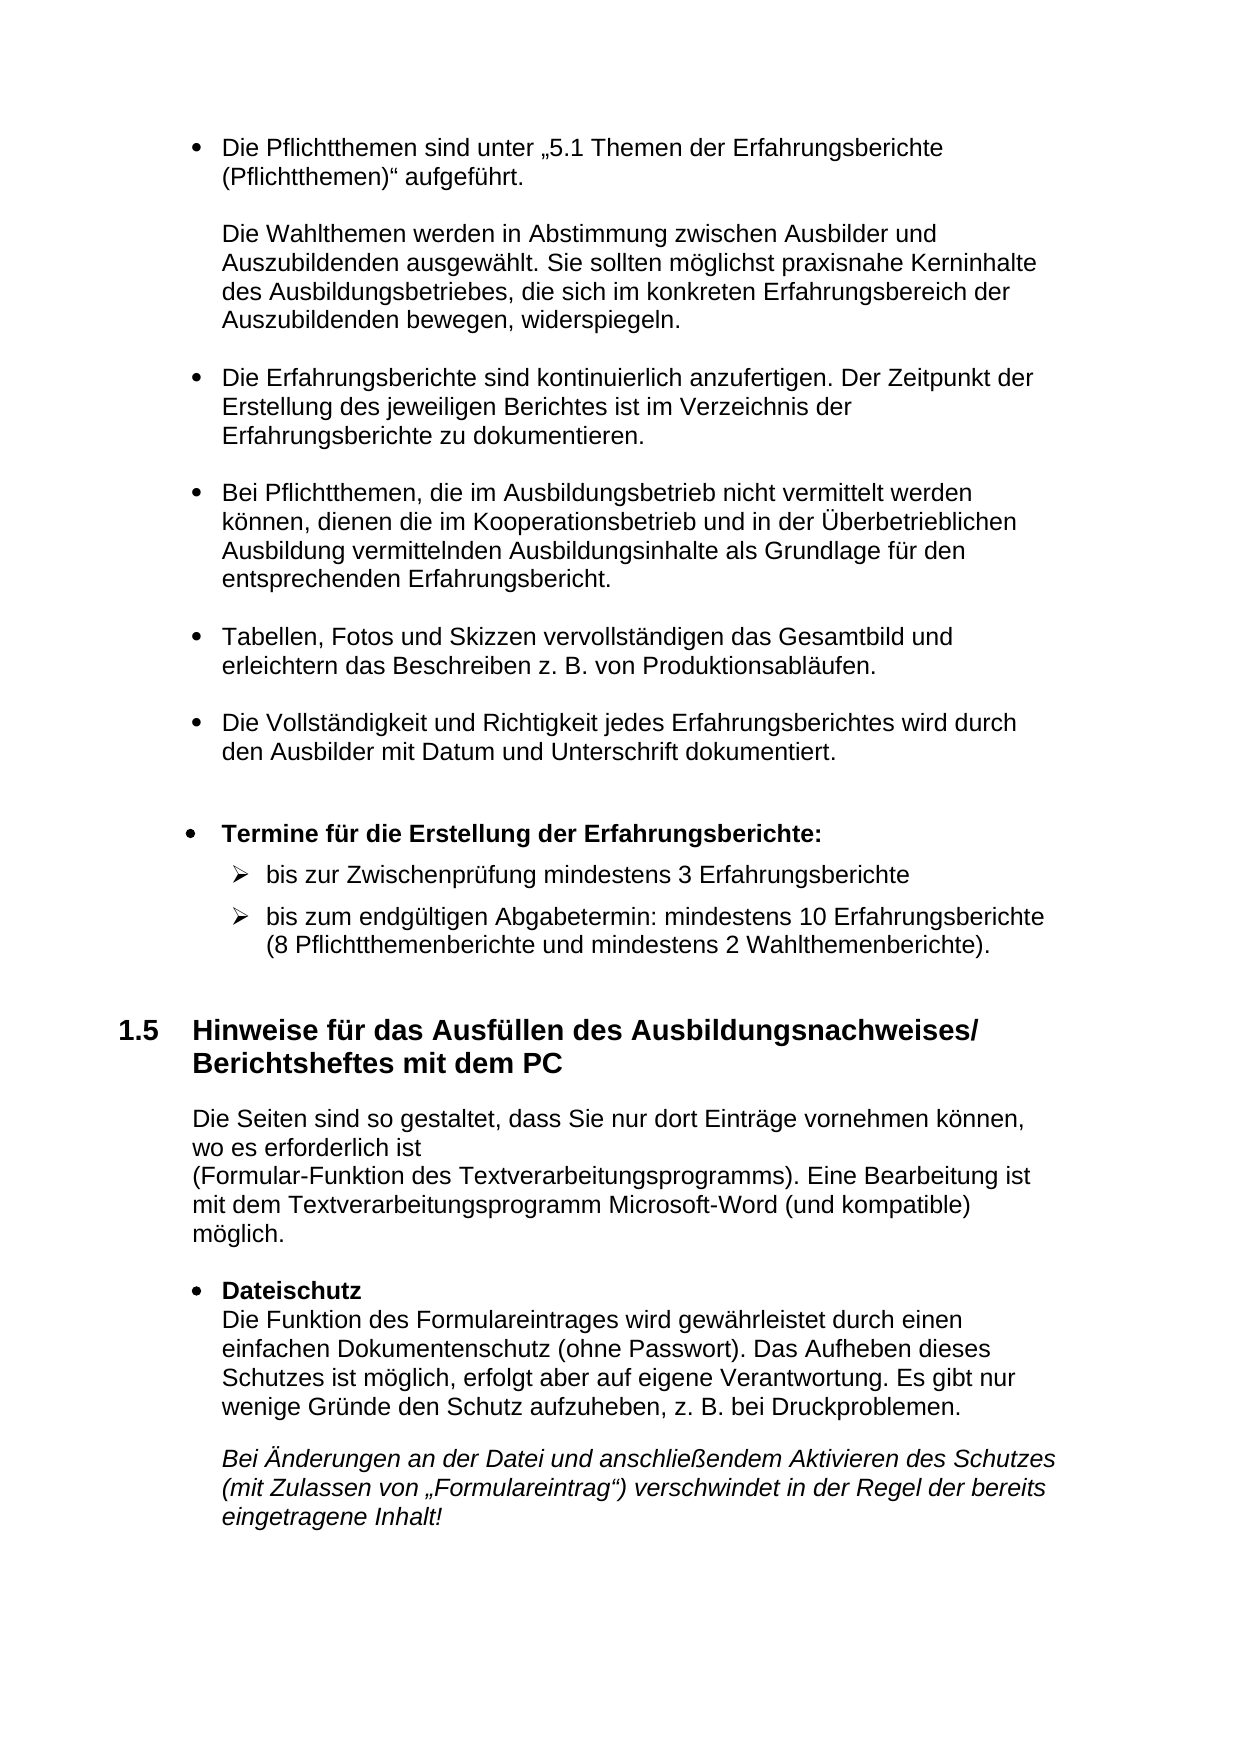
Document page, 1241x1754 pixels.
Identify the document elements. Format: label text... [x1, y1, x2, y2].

list Die Erfahrungsberichte sind kontinuierlich anzufertigen. Der Zeitpunkt der Erstellung des jeweiligen Berichtes ist im Verzeichnis der Erfahrungsberichte zu dokumentieren. [192, 363, 1063, 449]
list Die Pflichtthemen sind unter „5.1 Themen der Erfahrungsberichte (Pflichtthemen)“ aufgeführt. Die Wahlthemen werden in Abstimmung zwischen Ausbilder und Auszubildenden ausgewählt. Sie sollten möglichst praxisnahe Kerninhalte des Ausbildungsbetriebes, die sich im konkreten Erfahrungsbereich der Auszubildenden bewegen, widerspiegeln. [192, 133, 1063, 334]
subtitle 1.5 Hinweise für das Ausfüllen des Ausbildungsnachweises/ Berichtsheftes mit dem PC [118, 1013, 1063, 1080]
text Die Seiten sind so gestaltet, dass Sie nur dort Einträge vornehmen können, wo es erforderlich ist [192, 1104, 1063, 1161]
list bis zur Zwischenprüfung mindestens 3 Erfahrungsberichte [231, 860, 1063, 889]
text (Formular-Funktion des Textverarbeitungsprogramms). Eine Bearbeitung ist mit dem Textverarbeitungsprogramm Microsoft-Word (und kompatible) möglich. [192, 1161, 1063, 1248]
list Die Vollständigkeit und Richtigkeit jedes Erfahrungsberichtes wird durch den Ausbilder mit Datum und Unterschrift dokumentiert. [192, 708, 1063, 766]
list bis zum endgültigen Abgabetermin: mindestens 10 Erfahrungsberichte (8 Pflichtthemenberichte und mindestens 2 Wahlthemenberichte). [231, 901, 1063, 959]
list Termine für die Erstellung der Erfahrungsberichte: [186, 819, 1063, 848]
list Bei Pflichtthemen, die im Ausbildungsbetrieb nicht vermittelt werden können, dienen die im Kooperationsbetrieb und in der Überbetrieblichen Ausbildung vermittelnden Ausbildungsinhalte als Grundlage für den entsprechenden Erfahrungsbericht. [192, 478, 1063, 593]
list Tabellen, Fotos und Skizzen vervollständigen das Gesamtbild und erleichtern das Beschreiben z. B. von Produktionsabläufen. [192, 622, 1063, 679]
text Die Funktion des Formulareintrages wird gewährleistet durch einen einfachen Dokumentenschutz (ohne Passwort). Das Aufheben dieses Schutzes ist möglich, erfolgt aber auf eigene Verantwortung. Es gibt nur wenige Gründe den Schutz aufzuheben, z. B. bei Druckproblemen. [222, 1305, 1063, 1444]
text Bei Änderungen an der Datei und anschließendem Aktivieren des Schutzes (mit Zulassen von „Formulareintrag“) verschwindet in der Regel der bereits eingetragene Inhalt! [222, 1444, 1063, 1531]
list Dateischutz [192, 1276, 1063, 1305]
